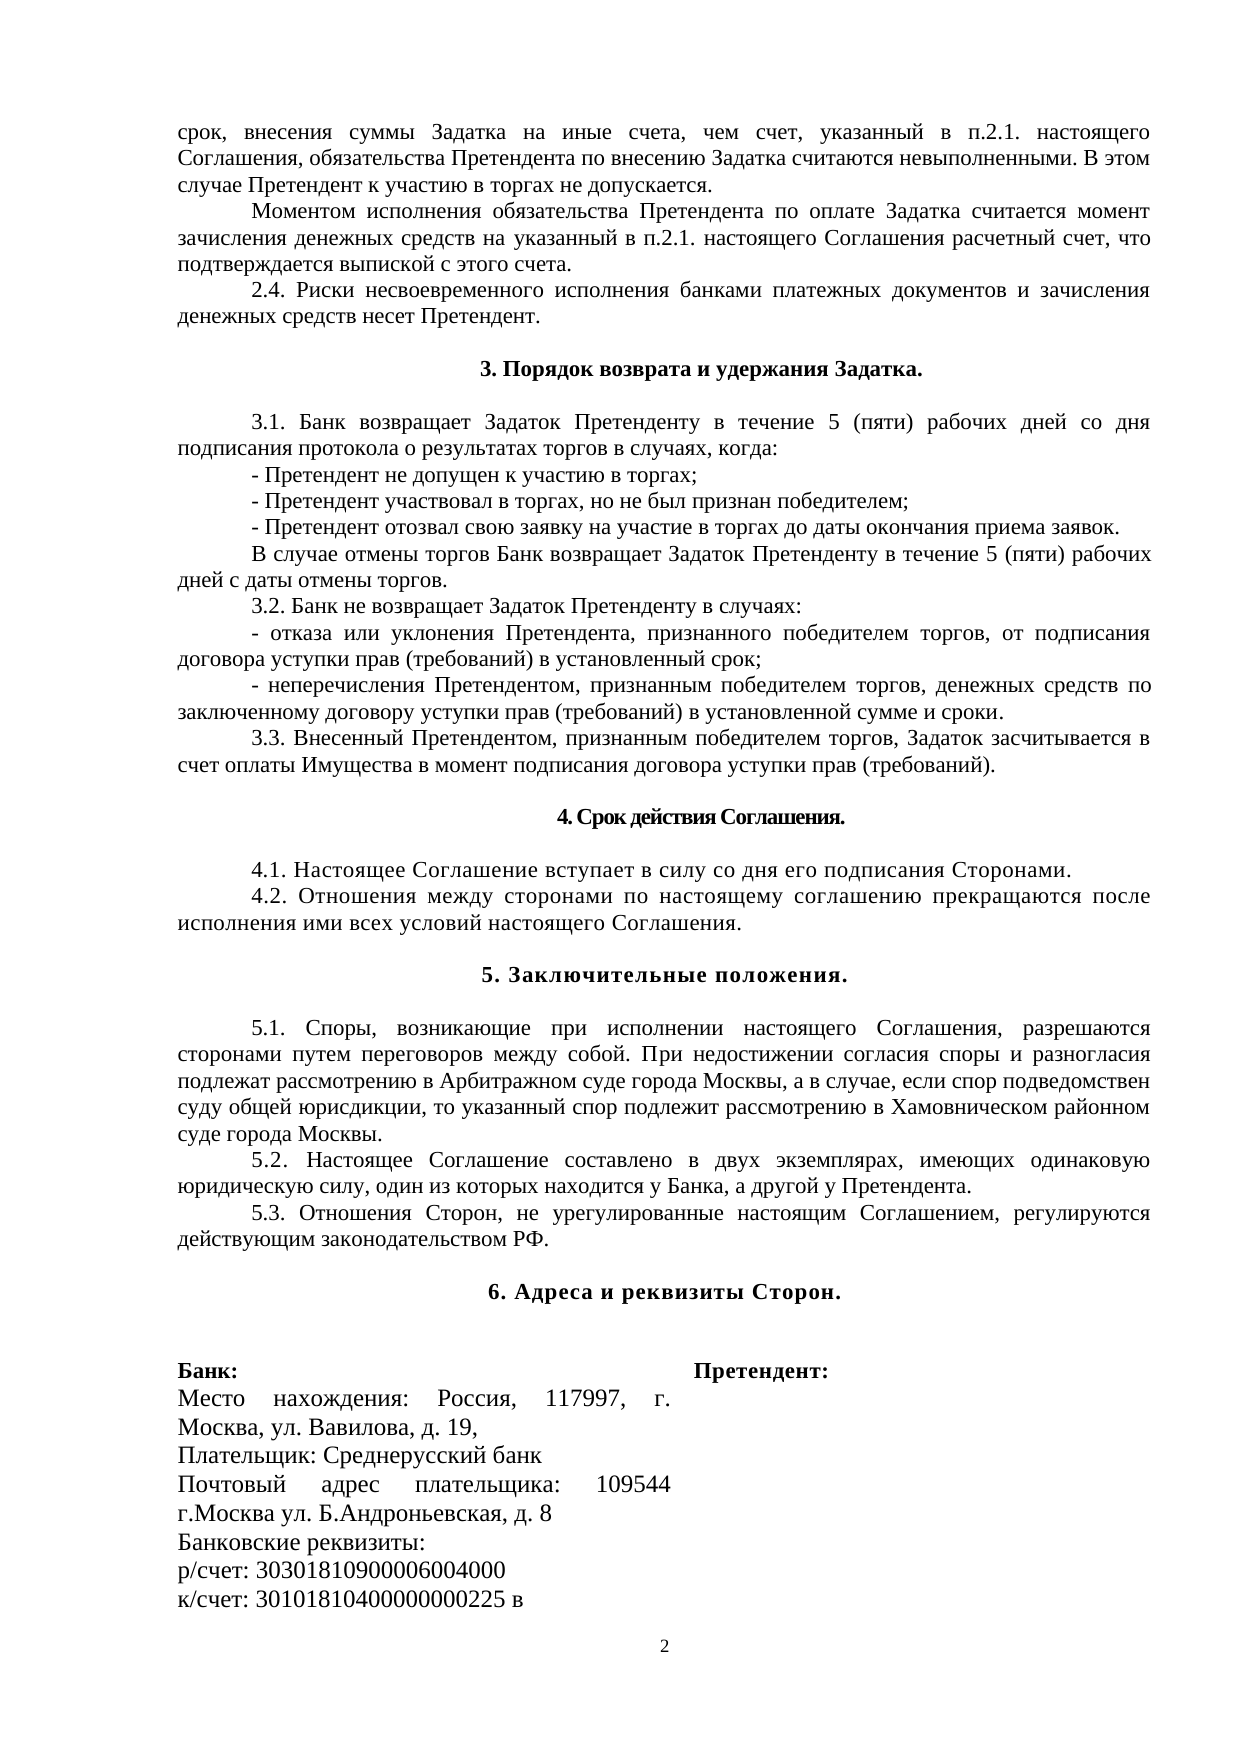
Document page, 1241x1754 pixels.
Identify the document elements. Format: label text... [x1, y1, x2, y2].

text - Претендент участвовал в торгах, но не был признан победителем; [177, 487, 1152, 513]
text 5.3. Отношения Сторон, не урегулированные настоящим Соглашением, регулируются действующим законодательством РФ. [177, 1199, 1152, 1251]
text - отказа или уклонения Претендента, признанного победителем торгов, от подписания договора уступки прав (требований) в установленный срок; [177, 619, 1152, 672]
text 6. Адреса и реквизиты Сторон. [177, 1278, 1152, 1304]
text 3.2. Банк не возвращает Задаток Претенденту в случаях: [177, 592, 1152, 619]
text - неперечисления Претендентом, признанным победителем торгов, денежных средств по заключенному договору уступки прав (требований) в установленной сумме и сроки. [177, 672, 1152, 724]
text 5.2. Настоящее Соглашение составлено в двух экземплярах, имеющих одинаковую юридическую силу, один из которых находится у Банка, а другой у Претендента. [177, 1146, 1152, 1199]
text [177, 118, 1152, 197]
text 3.1. Банк возвращает Задаток Претенденту в течение 5 (пяти) рабочих дней со дня подписания протокола о результатах торгов в случаях, когда: [177, 408, 1152, 461]
text 3. Порядок возврата и удержания Задатка. [177, 355, 1152, 382]
table_header Претендент: [682, 1357, 1152, 1613]
text В случае отмены торгов Банк возвращает Задаток Претенденту в течение 5 (пяти) рабочих дней с даты отмены торгов. [177, 540, 1152, 592]
text - Претендент отозвал свою заявку на участие в торгах до даты окончания приема заявок. [177, 513, 1152, 540]
text 4.2. Отношения между сторонами по настоящему соглашению прекращаются после исполнения ими всех условий настоящего Соглашения. [177, 882, 1152, 935]
text Моментом исполнения обязательства Претендента по оплате Задатка считается момент зачисления денежных средств на указанный в п.2.1. настоящего Соглашения расчетный счет, что подтверждается выпиской с этого счета. [177, 197, 1152, 276]
text 4. Срок действия Соглашения. [177, 803, 1152, 830]
text 5. Заключительные положения. [177, 961, 1152, 988]
text 3.3. Внесенный Претендентом, признанным победителем торгов, Задаток засчитывается в счет оплаты Имущества в момент подписания договора уступки прав (требований). [177, 724, 1152, 777]
text 5.1. Споры, возникающие при исполнении настоящего Соглашения, разрешаются сторонами путем переговоров между собой. При недостижении согласия споры и разногласия подлежат рассмотрению в Арбитражном суде города Москвы, а в случае, если спор подведомствен суду общей юрисдикции, то указанный спор подлежит рассмотрению в Хамовническом районном суде города Москвы. [177, 1014, 1152, 1146]
text - Претендент не допущен к участию в торгах; [177, 461, 1152, 487]
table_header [166, 1357, 682, 1613]
text 2.4. Риски несвоевременного исполнения банками платежных документов и зачисления денежных средств несет Претендент. [177, 276, 1152, 329]
text 4.1. Настоящее Соглашение вступает в силу со дня его подписания Сторонами. [177, 856, 1152, 882]
